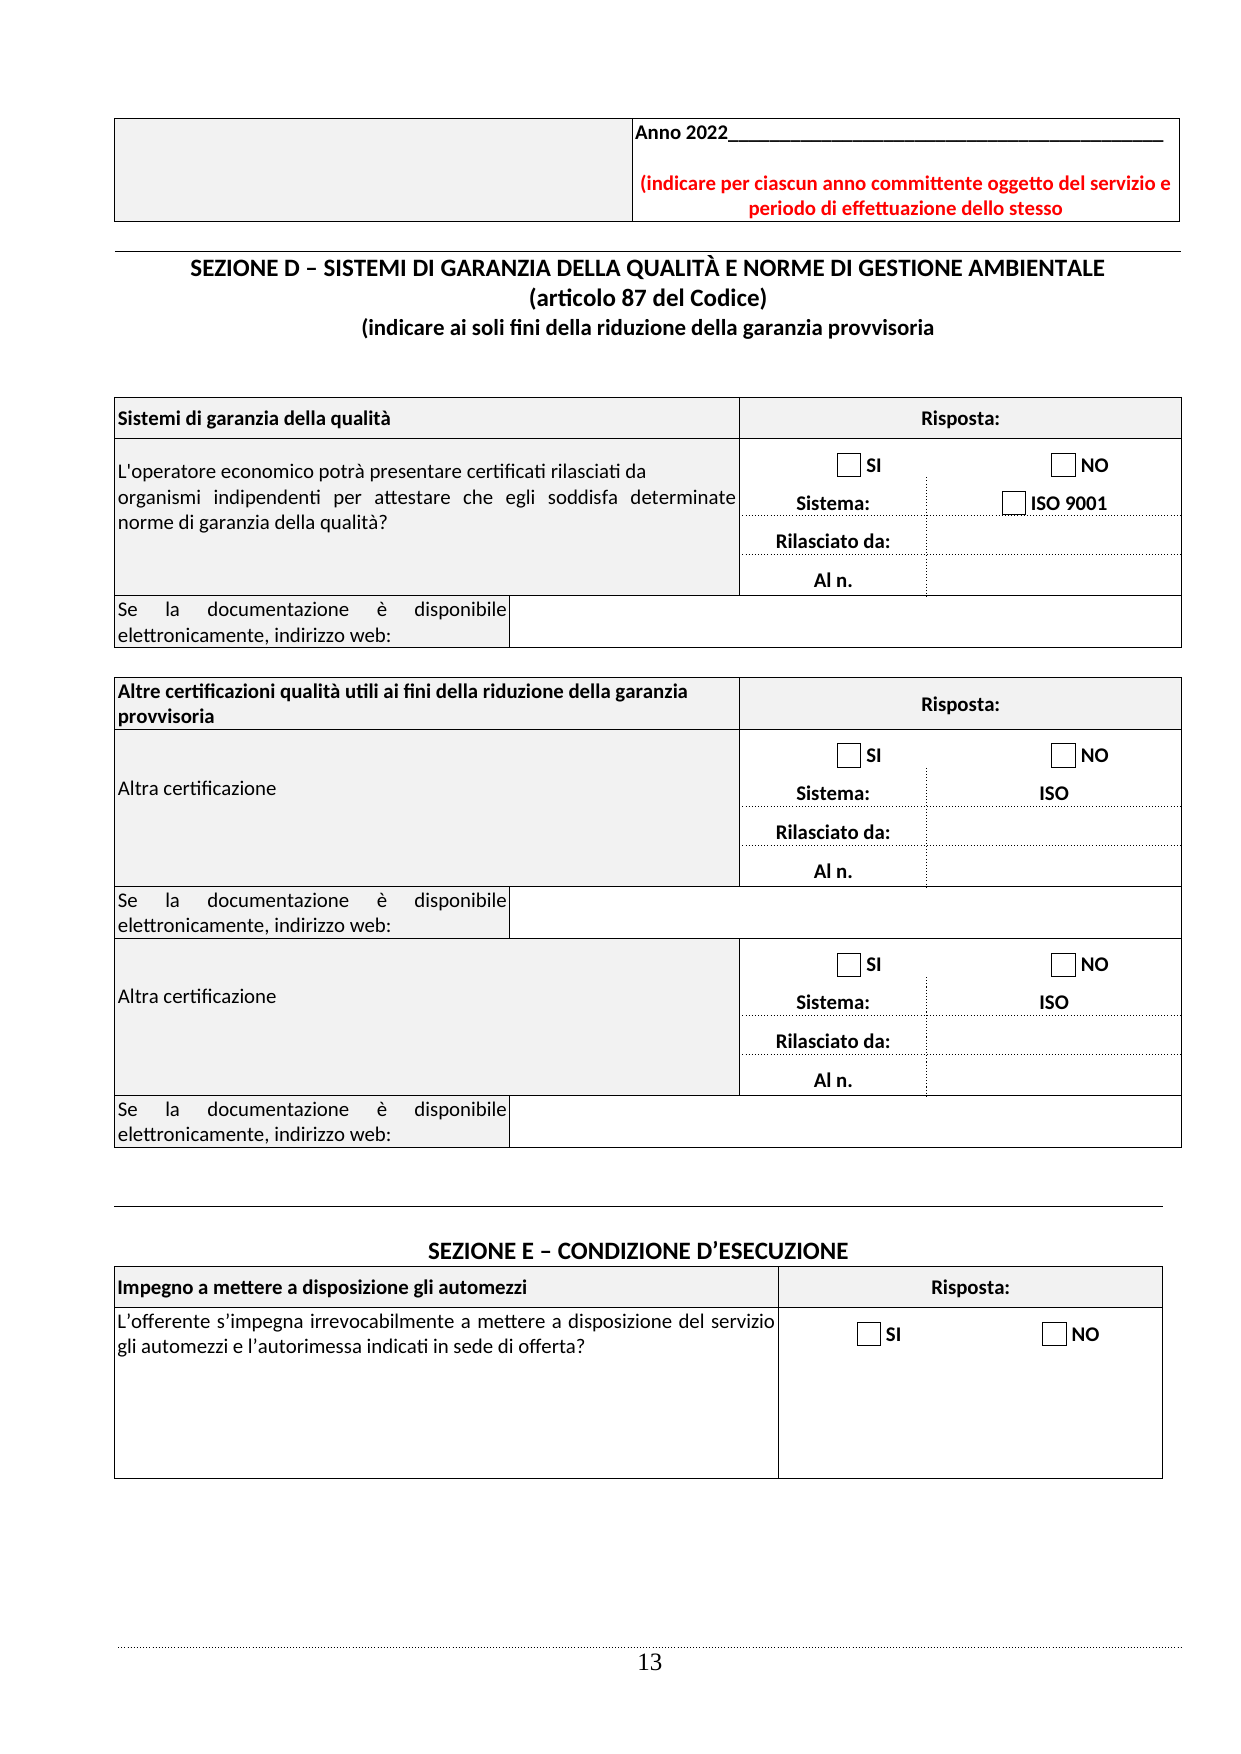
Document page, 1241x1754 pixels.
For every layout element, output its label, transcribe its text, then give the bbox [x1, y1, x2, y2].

table_cell SI [740, 730, 978, 768]
table_cell Se la documentazione è disponibile elettronicamente, indirizzo web: [115, 596, 509, 647]
table_cell [510, 887, 1181, 938]
table_cell NO [978, 1308, 1162, 1349]
table_cell Impegno a mettere a disposizione gli automezzi [115, 1267, 778, 1307]
table_cell SI [740, 939, 978, 977]
table_cell [510, 596, 1181, 647]
table_cell Al n. [740, 1054, 926, 1095]
table_cell Risposta: [740, 398, 1181, 438]
table_cell Sistemi di garanzia della qualità [115, 398, 739, 438]
table_cell [926, 554, 1181, 595]
table_cell [115, 845, 739, 886]
table_cell L'operatore economico potrà presentare certificati rilasciati da organismi indipendenti per attestare che egli soddisfa determinate norme di garanzia della qualità? [115, 439, 739, 554]
table_cell Se la documentazione è disponibile elettronicamente, indirizzo web: [115, 887, 509, 938]
table_cell NO [978, 939, 1181, 977]
table_cell Al n. [740, 554, 926, 595]
table_cell Altra certificazione [115, 939, 739, 1054]
table_cell Sistema: [740, 768, 926, 806]
table_cell ISO 9001 [926, 477, 1181, 515]
table_header SEZIONE E – CONDIZIONE D’ESECUZIONE [114, 1207, 1162, 1266]
table_cell Rilasciato da: [740, 1015, 926, 1054]
table_cell [115, 1054, 739, 1095]
table_cell [926, 845, 1181, 886]
table_cell Sistema: [740, 977, 926, 1015]
table_cell [926, 806, 1181, 845]
table_cell NO [978, 439, 1181, 477]
table_cell [115, 554, 739, 595]
table_header Risposta: [740, 678, 1181, 729]
table_cell ISO [926, 768, 1181, 806]
table_cell NO [978, 730, 1181, 768]
table_cell Rilasciato da: [740, 515, 926, 554]
table_cell Risposta: [779, 1267, 1162, 1307]
table_cell L’offerente s’impegna irrevocabilmente a mettere a disposizione del servizio gli automezzi e l’autorimessa indicati in sede di offerta? [115, 1308, 778, 1478]
table_cell [510, 1096, 1181, 1147]
table_cell Se la documentazione è disponibile elettronicamente, indirizzo web: [115, 1096, 509, 1147]
table_cell [926, 1054, 1181, 1095]
table_cell ISO [926, 977, 1181, 1015]
table_cell [926, 1015, 1181, 1054]
table_cell Rilasciato da: [740, 806, 926, 845]
table_cell SI [740, 439, 978, 477]
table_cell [115, 119, 632, 221]
table_cell Al n. [740, 845, 926, 886]
table_header SEZIONE D – SISTEMI DI GARANZIA DELLA QUALITÀ E NORME DI GESTIONE AMBIENTALE (articolo 87 del Codice) (indicare ai soli fini della riduzione della garanzia provvisoria [115, 252, 1181, 397]
table_cell [926, 515, 1181, 554]
table_cell SI [779, 1308, 978, 1349]
table_cell [779, 1349, 1162, 1478]
table_cell Sistema: [740, 477, 926, 515]
table_cell Altra certificazione [115, 730, 739, 845]
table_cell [633, 119, 1179, 221]
table_header Altre certificazioni qualità utili ai fini della riduzione della garanzia provvisoria [115, 678, 739, 729]
